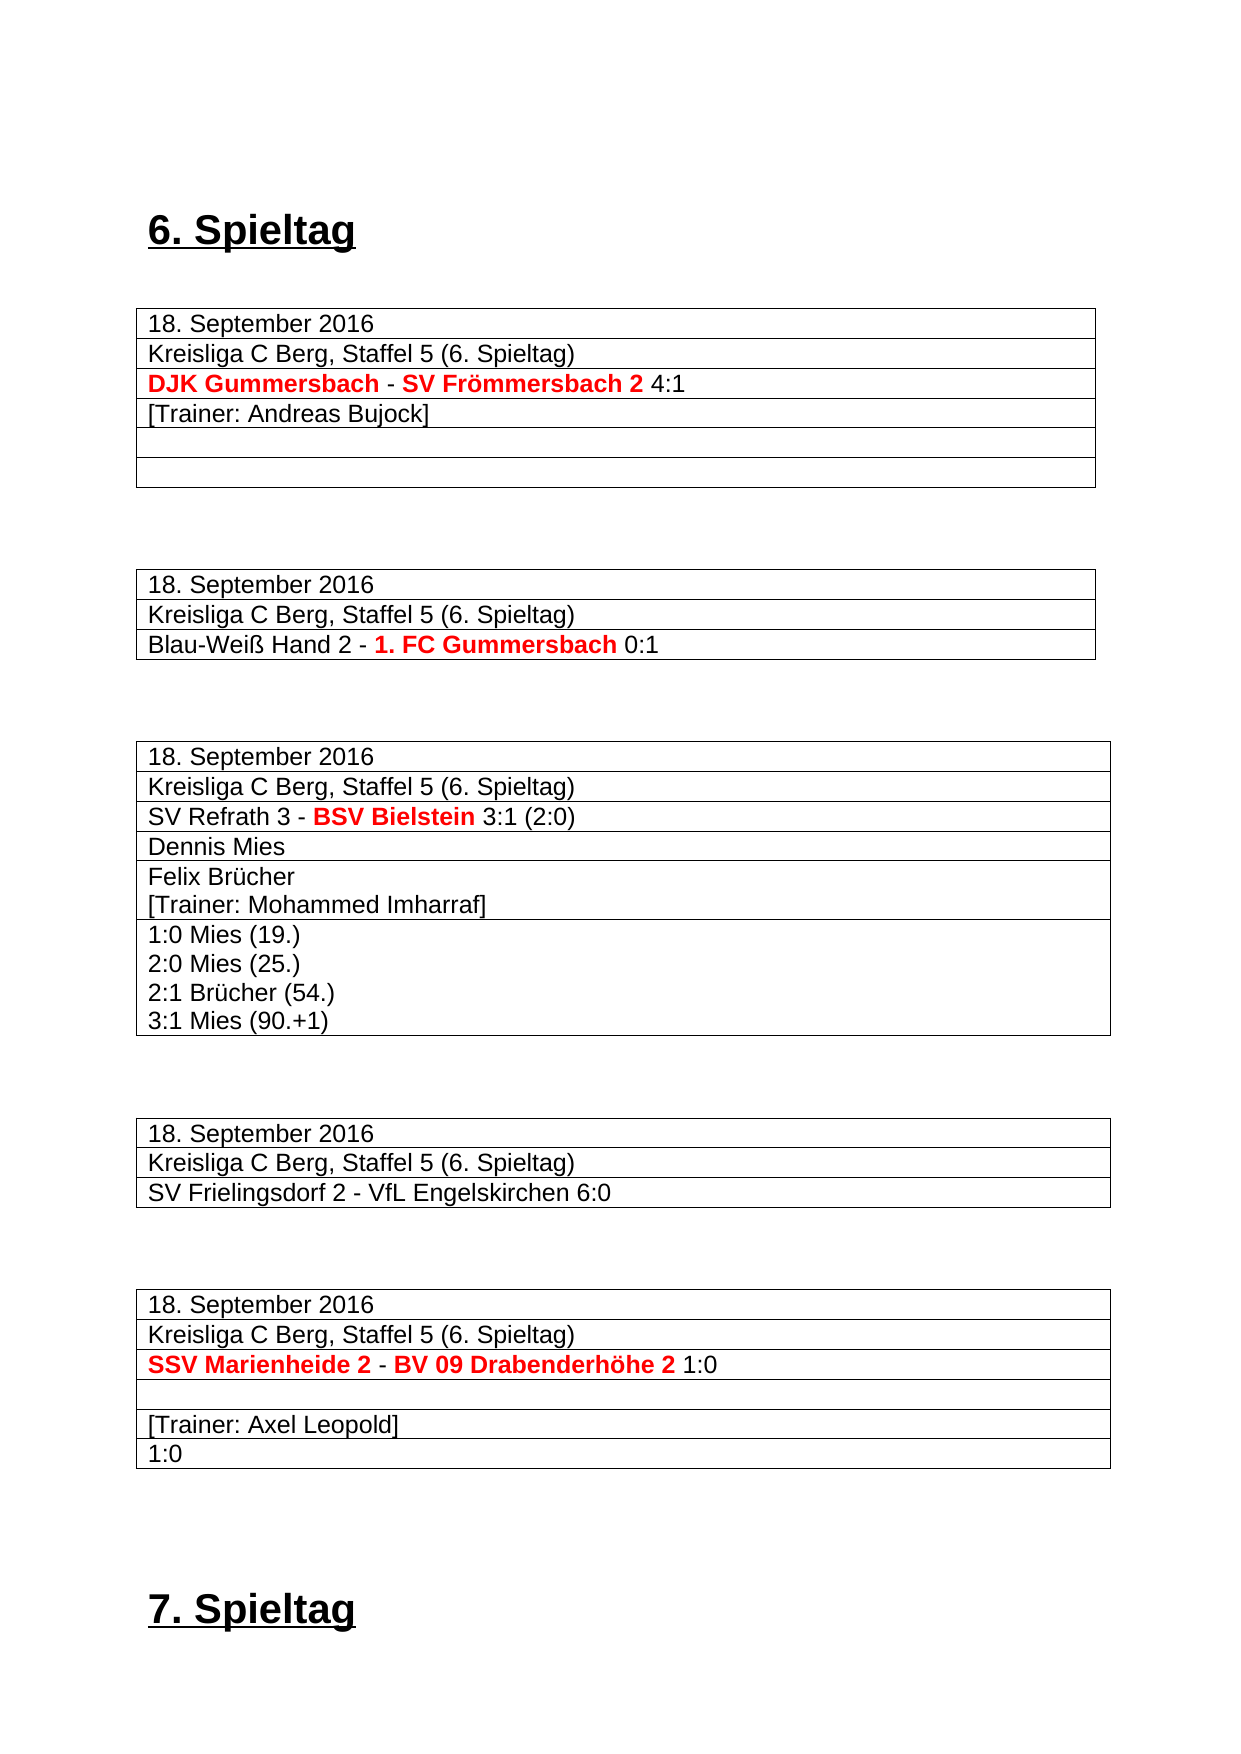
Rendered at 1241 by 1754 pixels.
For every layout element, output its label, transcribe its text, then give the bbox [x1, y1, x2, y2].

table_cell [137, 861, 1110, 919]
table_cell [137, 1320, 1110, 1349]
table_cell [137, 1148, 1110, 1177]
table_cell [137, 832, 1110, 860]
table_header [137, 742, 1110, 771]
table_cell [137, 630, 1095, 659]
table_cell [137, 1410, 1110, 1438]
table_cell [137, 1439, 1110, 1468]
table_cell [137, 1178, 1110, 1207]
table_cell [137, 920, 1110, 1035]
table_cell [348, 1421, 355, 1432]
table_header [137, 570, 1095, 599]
text 6. Spieltag [148, 205, 1093, 253]
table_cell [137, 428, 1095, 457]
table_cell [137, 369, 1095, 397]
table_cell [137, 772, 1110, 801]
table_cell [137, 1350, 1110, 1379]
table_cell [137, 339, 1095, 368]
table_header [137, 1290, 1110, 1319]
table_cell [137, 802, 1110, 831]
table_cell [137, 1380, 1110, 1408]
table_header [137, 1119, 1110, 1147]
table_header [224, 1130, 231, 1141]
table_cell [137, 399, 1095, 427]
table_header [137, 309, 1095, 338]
text 7. Spieltag [148, 1584, 1093, 1632]
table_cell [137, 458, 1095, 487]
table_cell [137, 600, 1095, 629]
